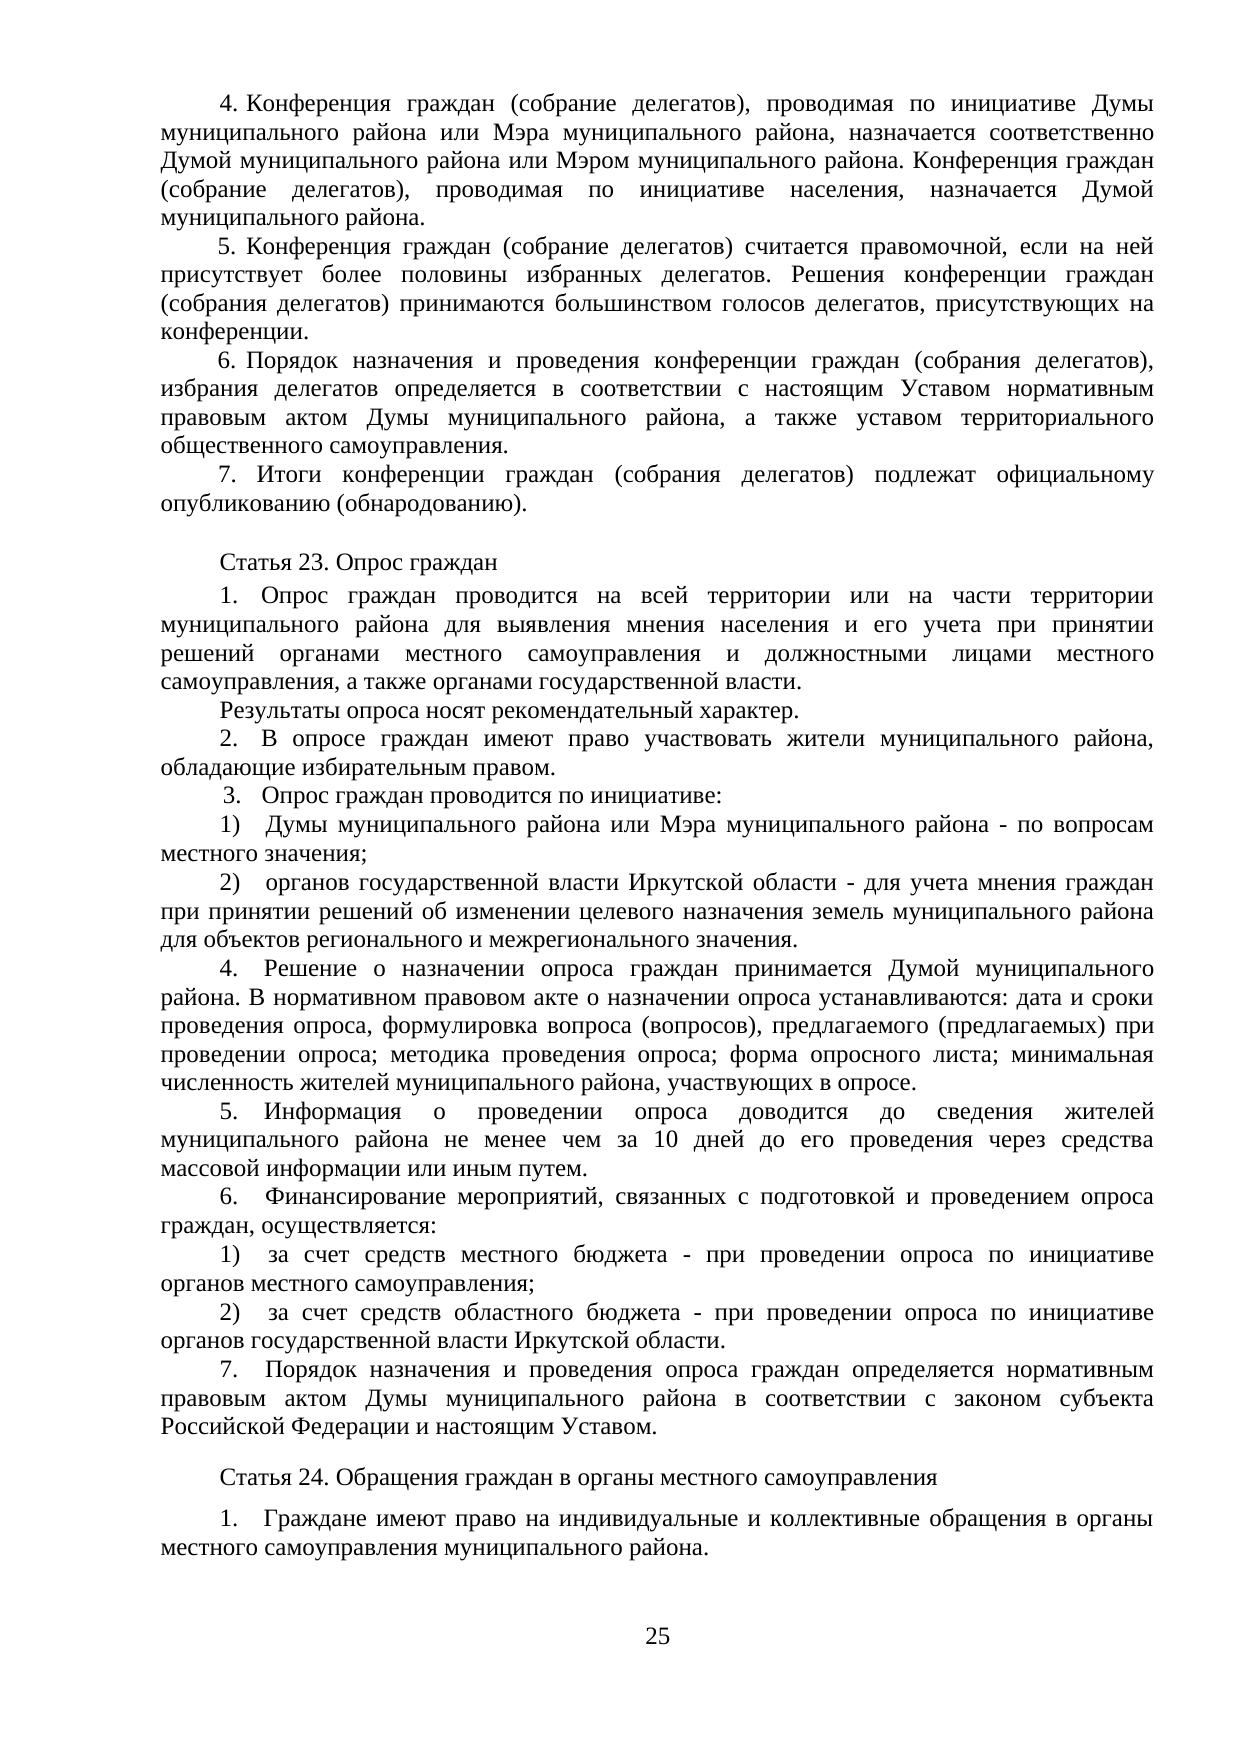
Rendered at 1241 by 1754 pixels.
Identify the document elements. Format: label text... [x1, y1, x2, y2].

text 7. Итоги конференции граждан (собрания делегатов) подлежат официальному опубликованию (обнародованию). [160, 460, 1155, 517]
list за счет средств областного бюджета - при проведении опроса по инициативе органов государственной власти Иркутской области. [160, 1297, 1155, 1354]
text 6. Финансирование мероприятий, связанных с подготовкой и проведением опроса граждан, осуществляется: [160, 1182, 1155, 1239]
text 5. Информация о проведении опроса доводится до сведения жителей муниципального района не менее чем за 10 дней до его проведения через средства массовой информации или иным путем. [160, 1096, 1155, 1182]
list органов государственной власти Иркутской области - для учета мнения граждан при принятии решений об изменении целевого назначения земель муниципального района для объектов регионального и межрегионального значения. [160, 868, 1155, 954]
text 1. Опрос граждан проводится на всей территории или на части территории муниципального района для выявления мнения населения и его учета при принятии решений органами местного самоуправления и должностными лицами местного самоуправления, а также органами государственной власти. [160, 581, 1155, 695]
text 2. В опросе граждан имеют право участвовать жители муниципального района, обладающие избирательным правом. [160, 724, 1155, 781]
list Порядок назначения и проведения конференции граждан (собрания делегатов), избрания делегатов определяется в соответствии с настоящим Уставом нормативным правовым актом Думы муниципального района, а также уставом территориального общественного самоуправления. [160, 346, 1155, 460]
text 7. Порядок назначения и проведения опроса граждан определяется нормативным правовым актом Думы муниципального района в соответствии с законом субъекта Российской Федерации и настоящим Уставом. [160, 1355, 1155, 1440]
text Статья 23. Опрос граждан [219, 547, 1155, 576]
list Думы муниципального района или Мэра муниципального района - по вопросам местного значения; [160, 810, 1155, 867]
text Статья 24. Обращения граждан в органы местного самоуправления [219, 1462, 1155, 1491]
text 4. Решение о назначении опроса граждан принимается Думой муниципального района. В нормативном правовом акте о назначении опроса устанавливаются: дата и сроки проведения опроса, формулировка вопроса (вопросов), предлагаемого (предлагаемых) при проведении опроса; методика проведения опроса; форма опросного листа; минимальная численность жителей муниципального района, участвующих в опросе. [160, 954, 1155, 1096]
list за счет средств местного бюджета - при проведении опроса по инициативе органов местного самоуправления; [160, 1239, 1155, 1297]
text Результаты опроса носят рекомендательный характер. [219, 695, 1155, 724]
list Конференция граждан (собрание делегатов), проводимая по инициативе Думы муниципального района или Мэра муниципального района, назначается соответственно Думой муниципального района или Мэром муниципального района. Конференция граждан (собрание делегатов), проводимая по инициативе населения, назначается Думой муниципального района. [160, 89, 1155, 231]
text 3. Опрос граждан проводится по инициативе: [216, 781, 1155, 809]
list Конференция граждан (собрание делегатов) считается правомочной, если на ней присутствует более половины избранных делегатов. Решения конференции граждан (собрания делегатов) принимаются большинством голосов делегатов, присутствующих на конференции. [160, 231, 1155, 346]
list Граждане имеют право на индивидуальные и коллективные обращения в органы местного самоуправления муниципального района. [160, 1504, 1155, 1561]
